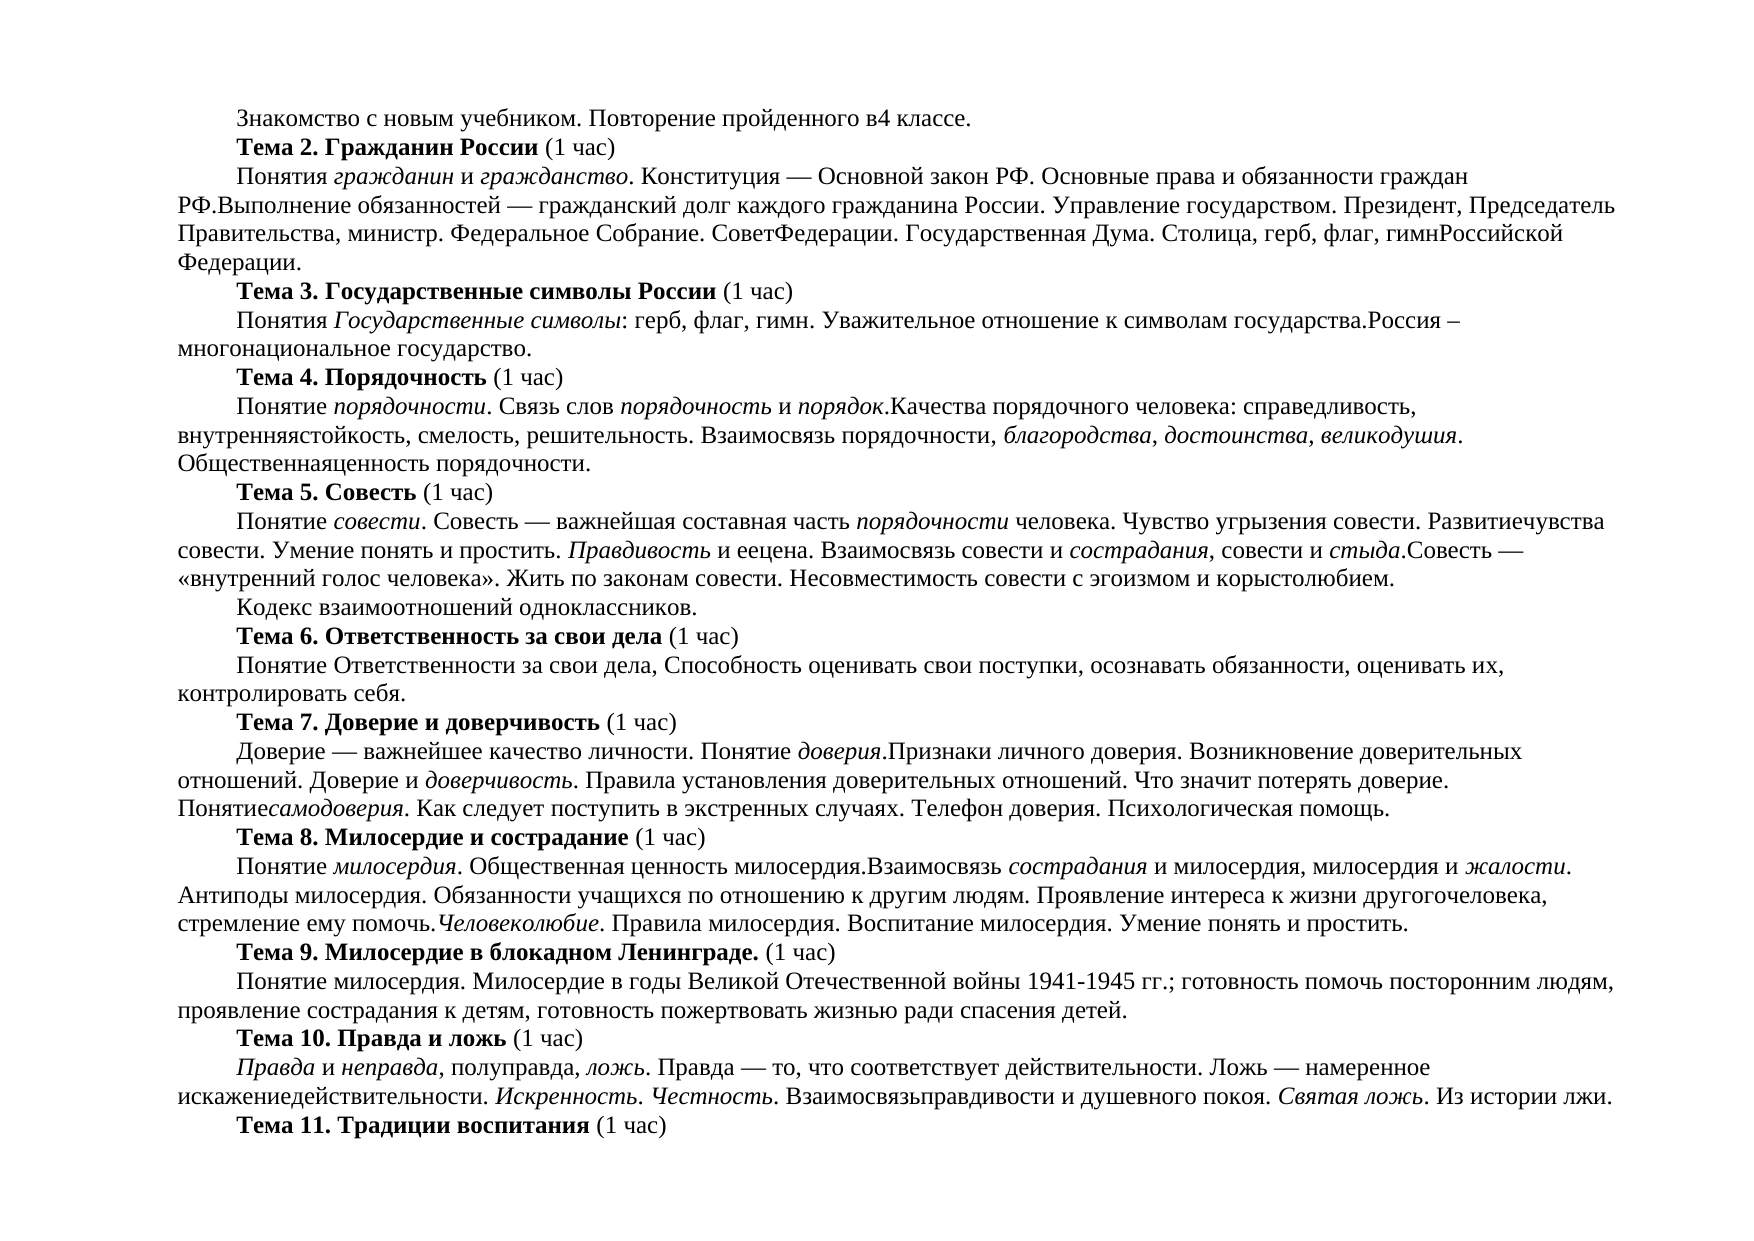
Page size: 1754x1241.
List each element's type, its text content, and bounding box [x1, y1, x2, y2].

text Тема 4. Порядочность (1 час) [177, 362, 1636, 391]
text Тема 8. Милосердие и сострадание (1 час) [177, 822, 1636, 851]
text Тема 9. Милосердие в блокадном Ленинграде. (1 час) [177, 937, 1636, 966]
text Понятия гражданин и гражданство. Конституция — Основной закон РФ. Основные права и обязанности граждан РФ.Выполнение обязанностей — гражданский долг каждого гражданина России. Управление государством. Президент, Председатель Правительства, министр. Федеральное Собрание. СоветФедерации. Государственная Дума. Столица, герб, флаг, гимнРоссийской Федерации. [177, 161, 1636, 276]
text Знакомство с новым учебником. Повторение пройденного в4 классе. [177, 103, 1636, 132]
text Понятия Государственные символы: герб, флаг, гимн. Уважительное отношение к символам государства.Россия – многонациональное государство. [177, 305, 1636, 362]
text Тема 2. Гражданин России (1 час) [177, 132, 1636, 161]
text Понятие совести. Совесть — важнейшая составная часть порядочности человека. Чувство угрызения совести. Развитиечувства совести. Умение понять и простить. Правдивость и еецена. Взаимосвязь совести и сострадания, совести и стыда.Совесть — «внутренний голос человека». Жить по законам совести. Несовместимость совести с эгоизмом и корыстолюбием. [177, 506, 1636, 592]
text Тема 7. Доверие и доверчивость (1 час) [177, 707, 1636, 736]
text Тема 6. Ответственность за свои дела (1 час) [177, 621, 1636, 650]
text Понятие порядочности. Связь слов порядочность и порядок.Качества порядочного человека: справедливость, внутренняястойкость, смелость, решительность. Взаимосвязь порядочности, благородства, достоинства, великодушия. Общественнаяценность порядочности. [177, 391, 1636, 477]
text Тема 10. Правда и ложь (1 час) [177, 1023, 1636, 1052]
text Понятие милосердия. Общественная ценность милосердия.Взаимосвязь сострадания и милосердия, милосердия и жалости. Антиподы милосердия. Обязанности учащихся по отношению к другим людям. Проявление интереса к жизни другогочеловека, стремление ему помочь.Человеколюбие. Правила милосердия. Воспитание милосердия. Умение понять и простить. [177, 851, 1636, 937]
text Кодекс взаимоотношений одноклассников. [177, 592, 1636, 621]
text Правда и неправда, полуправда, ложь. Правда — то, что соответствует действительности. Ложь — намеренное искажениедействительности. Искренность. Честность. Взаимосвязьправдивости и душевного покоя. Святая ложь. Из истории лжи. [177, 1052, 1636, 1110]
text Понятие милосердия. Милосердие в годы Великой Отечественной войны 1941-1945 гг.; готовность помочь посторонним людям, проявление сострадания к детям, готовность пожертвовать жизнью ради спасения детей. [177, 966, 1636, 1023]
text Тема 3. Государственные символы России (1 час) [177, 276, 1636, 305]
text Тема 11. Традиции воспитания (1 час) [177, 1110, 1636, 1138]
text Доверие — важнейшее качество личности. Понятие доверия.Признаки личного доверия. Возникновение доверительных отношений. Доверие и доверчивость. Правила установления доверительных отношений. Что значит потерять доверие. Понятиесамодоверия. Как следует поступить в экстренных случаях. Телефон доверия. Психологическая помощь. [177, 736, 1636, 822]
text Тема 5. Совесть (1 час) [177, 477, 1636, 506]
text Понятие Ответственности за свои дела, Способность оценивать свои поступки, осознавать обязанности, оценивать их, контролировать себя. [177, 650, 1636, 707]
